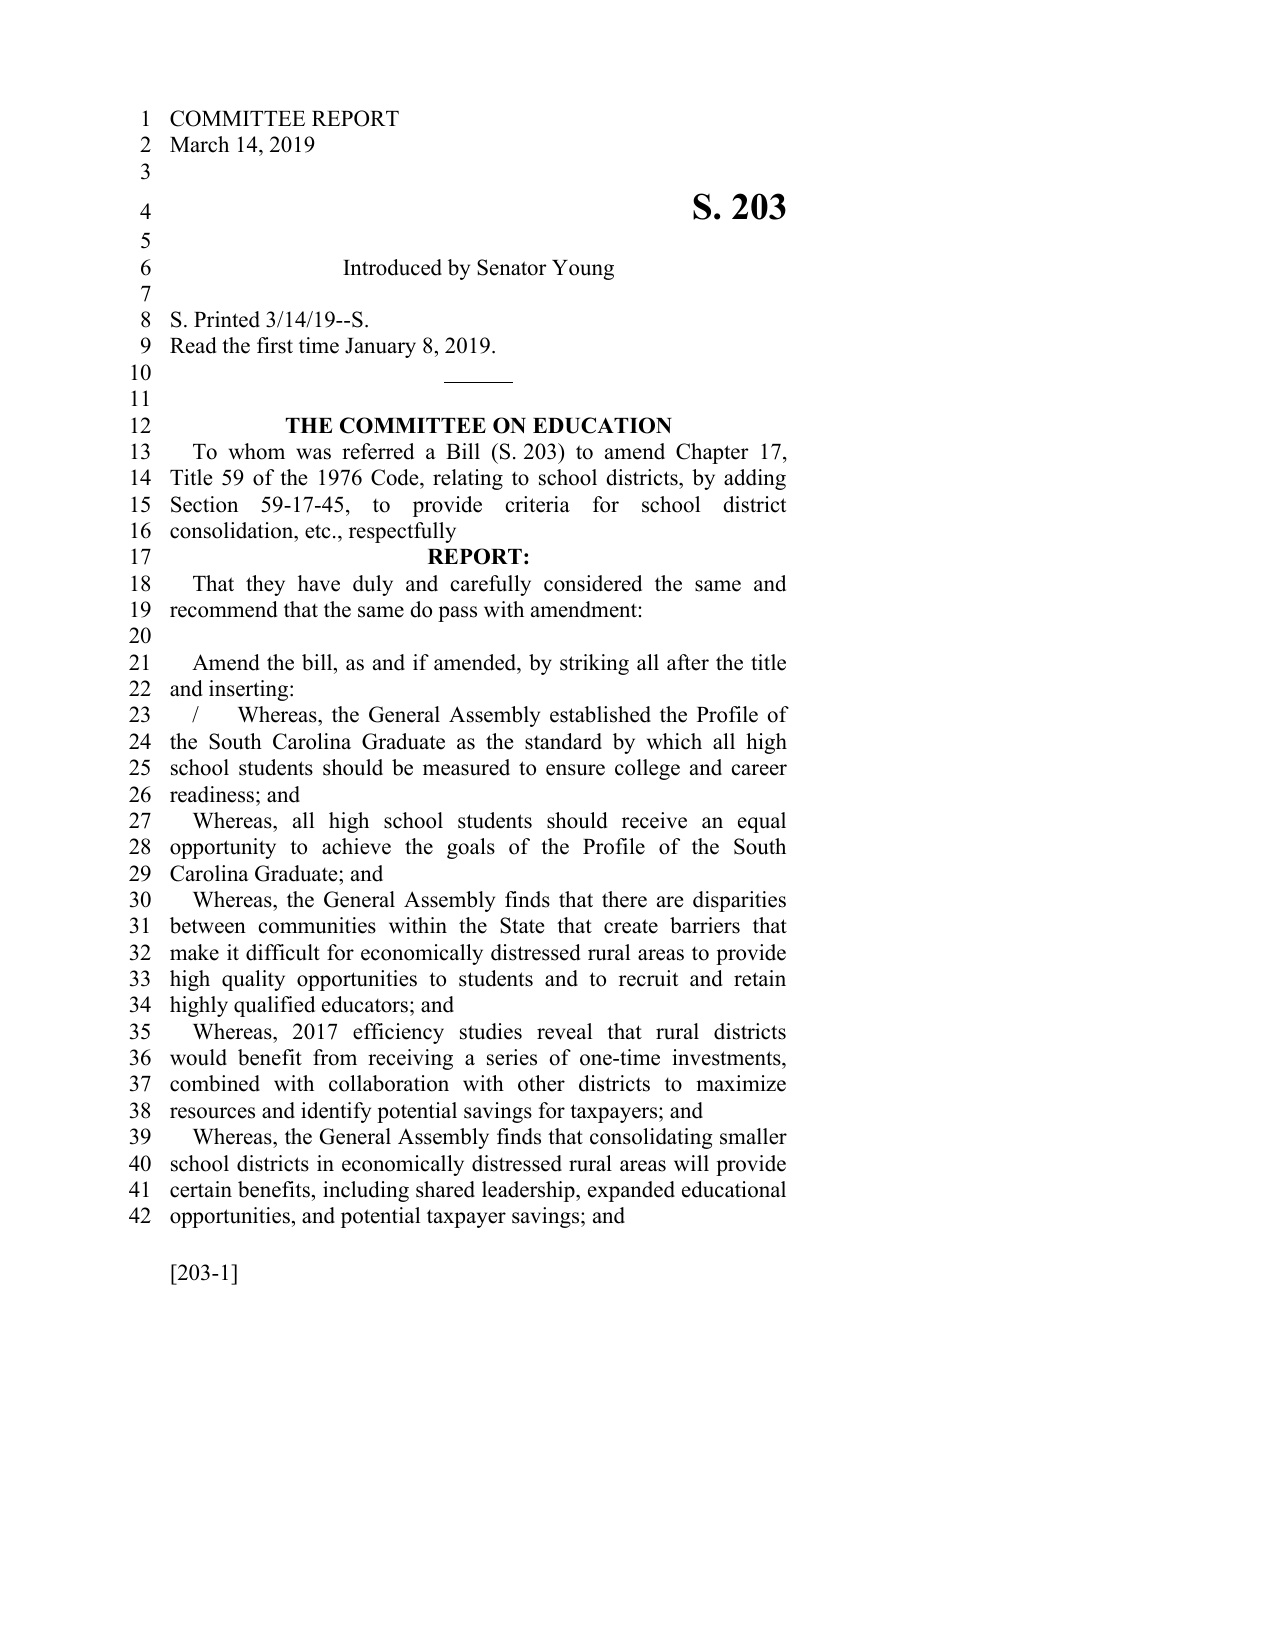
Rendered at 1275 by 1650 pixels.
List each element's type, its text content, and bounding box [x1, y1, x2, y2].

text S. 203 [169, 184, 787, 227]
text Whereas, all high school students should receive an equal opportunity to achieve the goals of the Profile of the South Carolina Graduate; and [169, 807, 787, 886]
text Whereas, 2017 efficiency studies reveal that rural districts would benefit from receiving a series of one-time investments, combined with collaboration with other districts to maximize resources and identify potential savings for taxpayers; and [169, 1018, 787, 1123]
text Amend the bill, as and if amended, by striking all after the title and inserting: [169, 649, 787, 702]
text March 14, 2019 [169, 131, 787, 158]
text Whereas, the General Assembly finds that consolidating smaller school districts in economically distressed rural areas will provide certain benefits, including shared leadership, expanded educational opportunities, and potential taxpayer savings; and [169, 1123, 787, 1229]
text To whom was referred a Bill (S. 203) to amend Chapter 17, Title 59 of the 1976 Code, relating to school districts, by adding Section 59-17-45, to provide criteria for school district consolidation, etc., respectfully [169, 438, 787, 543]
text REPORT: [169, 543, 787, 570]
text COMMITTEE REPORT [169, 105, 787, 131]
text That they have duly and carefully considered the same and recommend that the same do pass with amendment: [169, 570, 787, 622]
text / Whereas, the General Assembly established the Profile of the South Carolina Graduate as the standard by which all high school students should be measured to ensure college and career readiness; and [169, 702, 787, 807]
text THE COMMITTEE ON EDUCATION [169, 412, 787, 438]
text Whereas, the General Assembly finds that there are disparities between communities within the State that create barriers that make it difficult for economically distressed rural areas to provide high quality opportunities to students and to recruit and retain highly qualified educators; and [169, 886, 787, 1018]
text Read the first time January 8, 2019. [169, 333, 787, 359]
text S. Printed 3/14/19--S. [169, 306, 787, 333]
text Introduced by Senator Young [169, 253, 787, 280]
